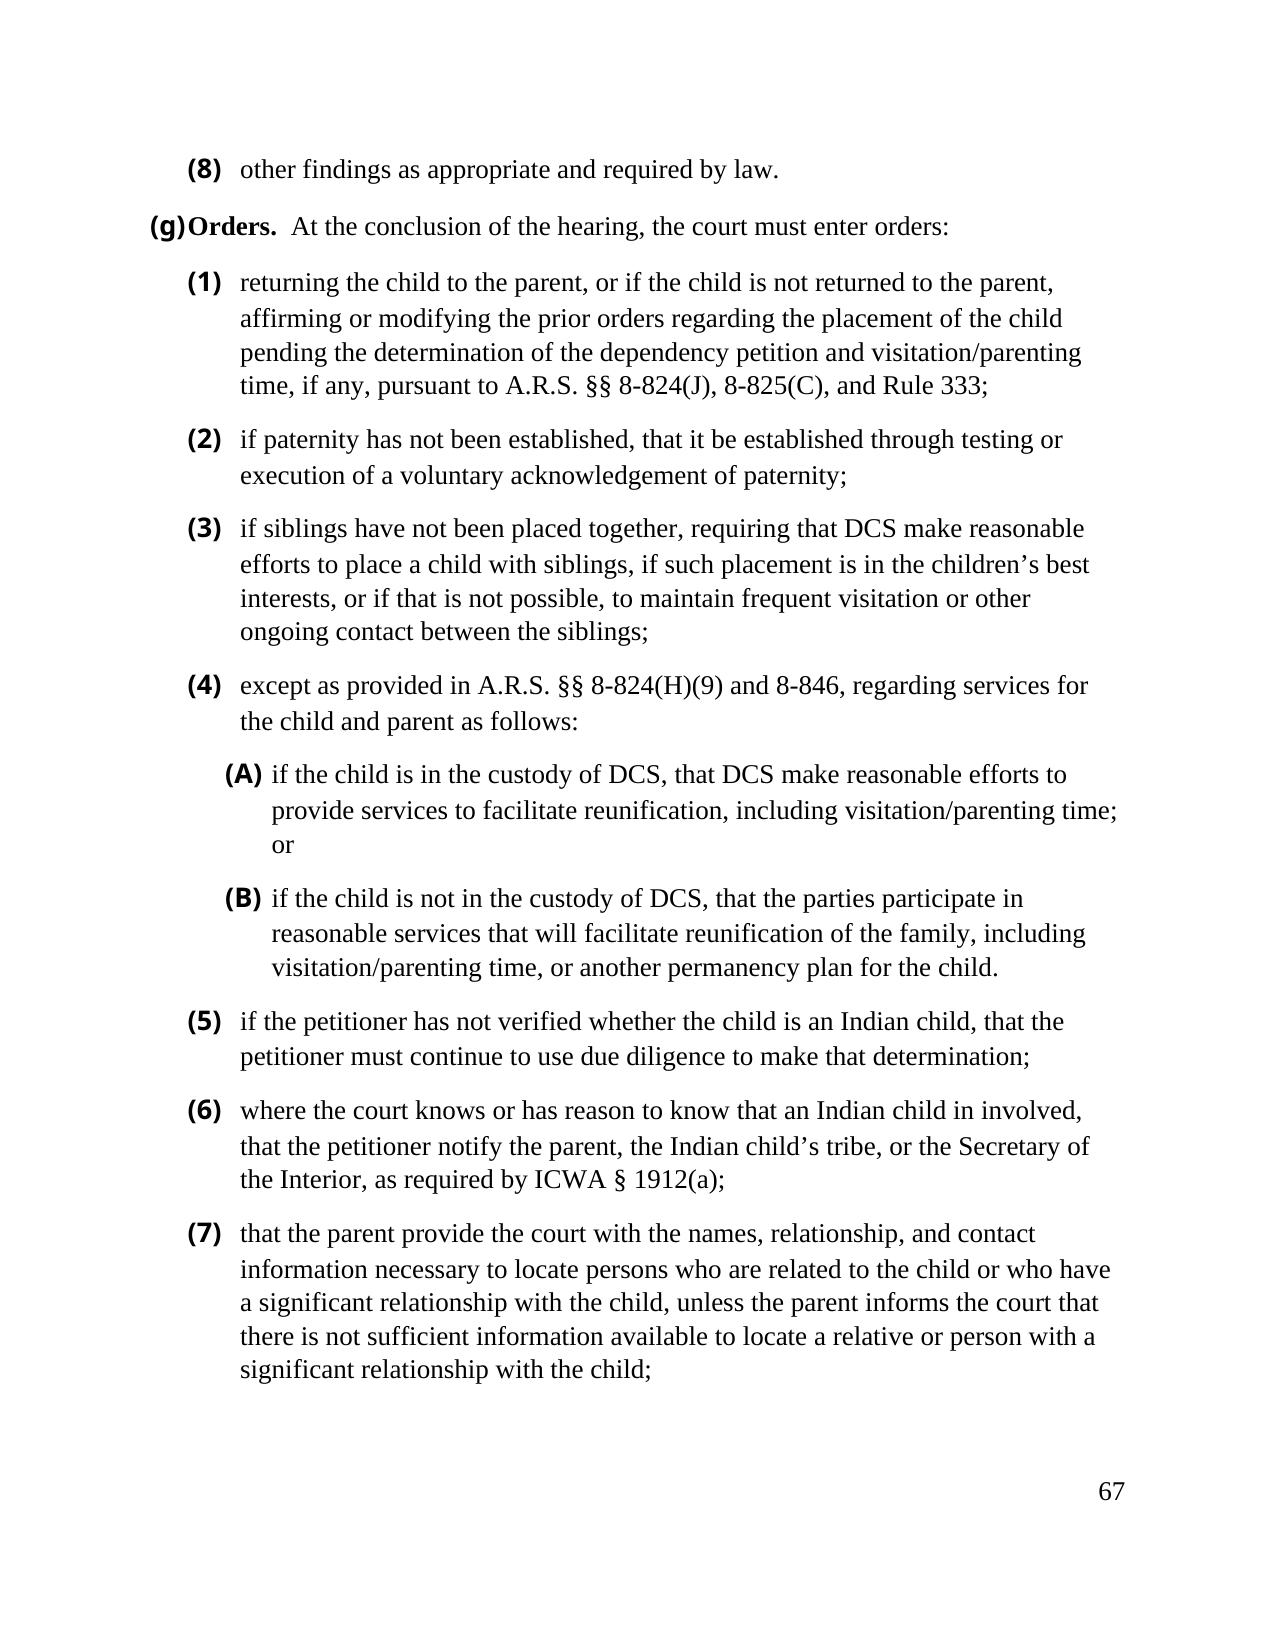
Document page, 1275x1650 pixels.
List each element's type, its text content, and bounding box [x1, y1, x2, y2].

list if the petitioner has not verified whether the child is an Indian child, that the petitioner must continue to use due diligence to make that determination; [187, 1001, 1125, 1071]
list if the child is not in the custody of DCS, that the parties participate in reasonable services that will facilitate reunification of the family, including visitation/parenting time, or another permanency plan for the child. [225, 878, 1125, 982]
list where the court knows or has reason to know that an Indian child in involved, that the petitioner notify the parent, the Indian child’s tribe, or the Secretary of the Interior, as required by ICWA § 1912(a); [187, 1091, 1125, 1194]
list except as provided in A.R.S. §§ 8-824(H)(9) and 8-846, regarding services for the child and parent as follows: [187, 666, 1125, 736]
list if the child is in the custody of DCS, that DCS make reasonable efforts to provide services to facilitate reunification, including visitation/parenting time; or [225, 755, 1125, 859]
list other findings as appropriate and required by law. [187, 150, 1125, 187]
list that the parent provide the court with the names, relationship, and contact information necessary to locate persons who are related to the child or who have a significant relationship with the child, unless the parent informs the court that there is not sufficient information available to locate a relative or person with a significant relationship with the child; [187, 1213, 1125, 1384]
list if siblings have not been placed together, requiring that DCS make reasonable efforts to place a child with siblings, if such placement is in the children’s best interests, or if that is not possible, to maintain frequent visitation or other ongoing contact between the siblings; [187, 509, 1125, 646]
list Orders. At the conclusion of the hearing, the court must enter orders: [150, 206, 1125, 243]
list returning the child to the parent, or if the child is not returned to the parent, affirming or modifying the prior orders regarding the placement of the child pending the determination of the dependency petition and visitation/parenting time, if any, pursuant to A.R.S. §§ 8-824(J), 8-825(C), and Rule 333; [187, 263, 1125, 400]
list if paternity has not been established, that it be established through testing or execution of a voluntary acknowledgement of paternity; [187, 419, 1125, 490]
